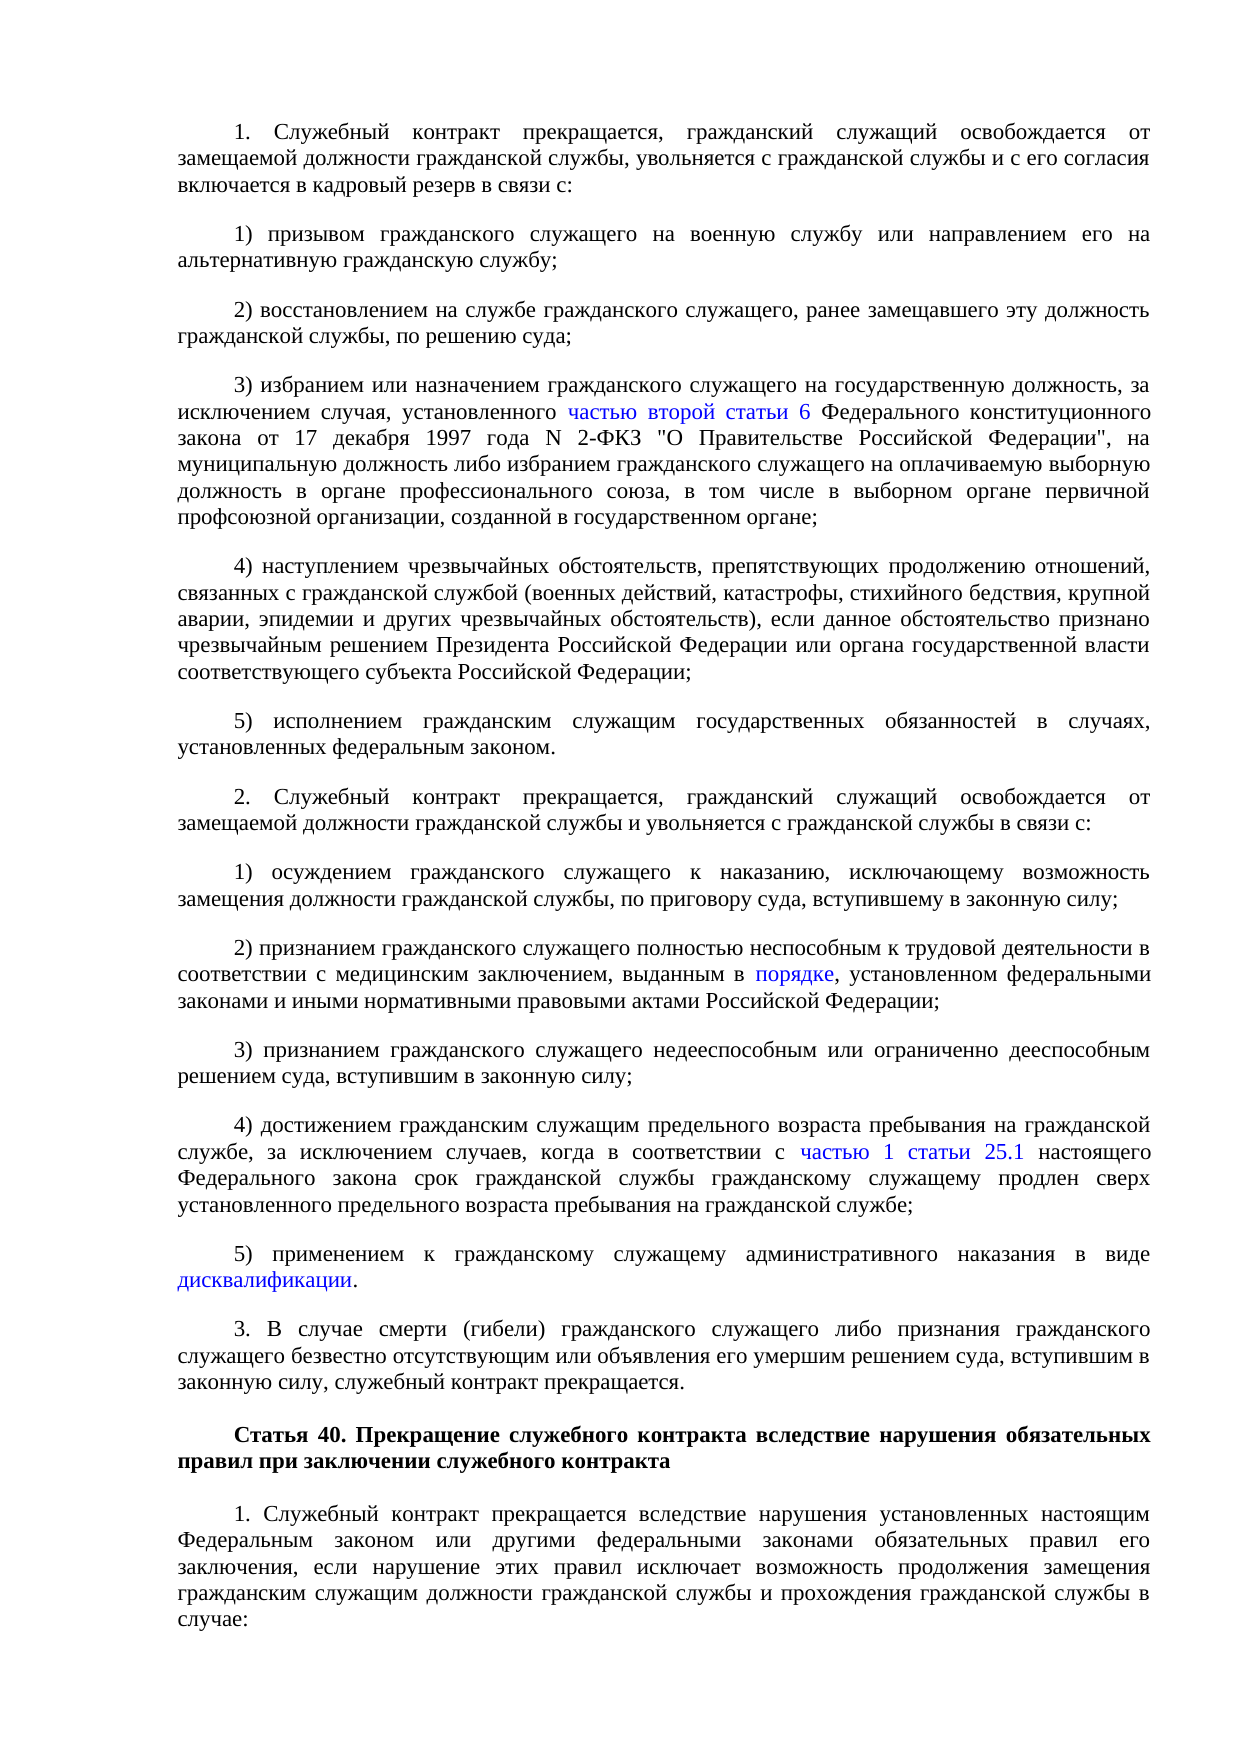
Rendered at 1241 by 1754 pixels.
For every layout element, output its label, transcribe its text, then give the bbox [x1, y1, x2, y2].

text 3) избранием или назначением гражданского служащего на государственную должность, за исключением случая, установленного частью второй статьи 6 Федерального конституционного закона от 17 декабря 1997 года N 2-ФКЗ "О Правительстве Российской Федерации", на муниципальную должность либо избранием гражданского служащего на оплачиваемую выборную должность в органе профессионального союза, в том числе в выборном органе первичной профсоюзной организации, созданной в государственном органе; [177, 371, 1152, 529]
text 1) призывом гражданского служащего на военную службу или направлением его на альтернативную гражданскую службу; [177, 220, 1152, 273]
text 5) применением к гражданскому служащему административного наказания в виде дисквалификации. [177, 1240, 1152, 1293]
text 2) восстановлением на службе гражданского служащего, ранее замещавшего эту должность гражданской службы, по решению суда; [177, 296, 1152, 348]
text 3. В случае смерти (гибели) гражданского служащего либо признания гражданского служащего безвестно отсутствующим или объявления его умершим решением суда, вступившим в законную силу, служебный контракт прекращается. [177, 1316, 1152, 1394]
text 5) исполнением гражданским служащим государственных обязанностей в случаях, установленных федеральным законом. [177, 707, 1152, 760]
text 1. Служебный контракт прекращается, гражданский служащий освобождается от замещаемой должности гражданской службы, увольняется с гражданской службы и с его согласия включается в кадровый резерв в связи с: [177, 118, 1152, 197]
text 4) достижением гражданским служащим предельного возраста пребывания на гражданской службе, за исключением случаев, когда в соответствии с частью 1 статьи 25.1 настоящего Федерального закона срок гражданской службы гражданскому служащему продлен сверх установленного предельного возраста пребывания на гражданской службе; [177, 1112, 1152, 1217]
title Статья 40. Прекращение служебного контракта вследствие нарушения обязательных правил при заключении служебного контракта [177, 1421, 1152, 1474]
text 1. Служебный контракт прекращается вследствие нарушения установленных настоящим Федеральным законом или другими федеральными законами обязательных правил его заключения, если нарушение этих правил исключает возможность продолжения замещения гражданским служащим должности гражданской службы и прохождения гражданской службы в случае: [177, 1500, 1152, 1632]
text 1) осуждением гражданского служащего к наказанию, исключающему возможность замещения должности гражданской службы, по приговору суда, вступившему в законную силу; [177, 858, 1152, 911]
text 3) признанием гражданского служащего недееспособным или ограниченно дееспособным решением суда, вступившим в законную силу; [177, 1036, 1152, 1089]
text 2. Служебный контракт прекращается, гражданский служащий освобождается от замещаемой должности гражданской службы и увольняется с гражданской службы в связи с: [177, 783, 1152, 835]
text 2) признанием гражданского служащего полностью неспособным к трудовой деятельности в соответствии с медицинским заключением, выданным в порядке, установленном федеральными законами и иными нормативными правовыми актами Российской Федерации; [177, 934, 1152, 1013]
text 4) наступлением чрезвычайных обстоятельств, препятствующих продолжению отношений, связанных с гражданской службой (военных действий, катастрофы, стихийного бедствия, крупной аварии, эпидемии и других чрезвычайных обстоятельств), если данное обстоятельство признано чрезвычайным решением Президента Российской Федерации или органа государственной власти соответствующего субъекта Российской Федерации; [177, 552, 1152, 684]
